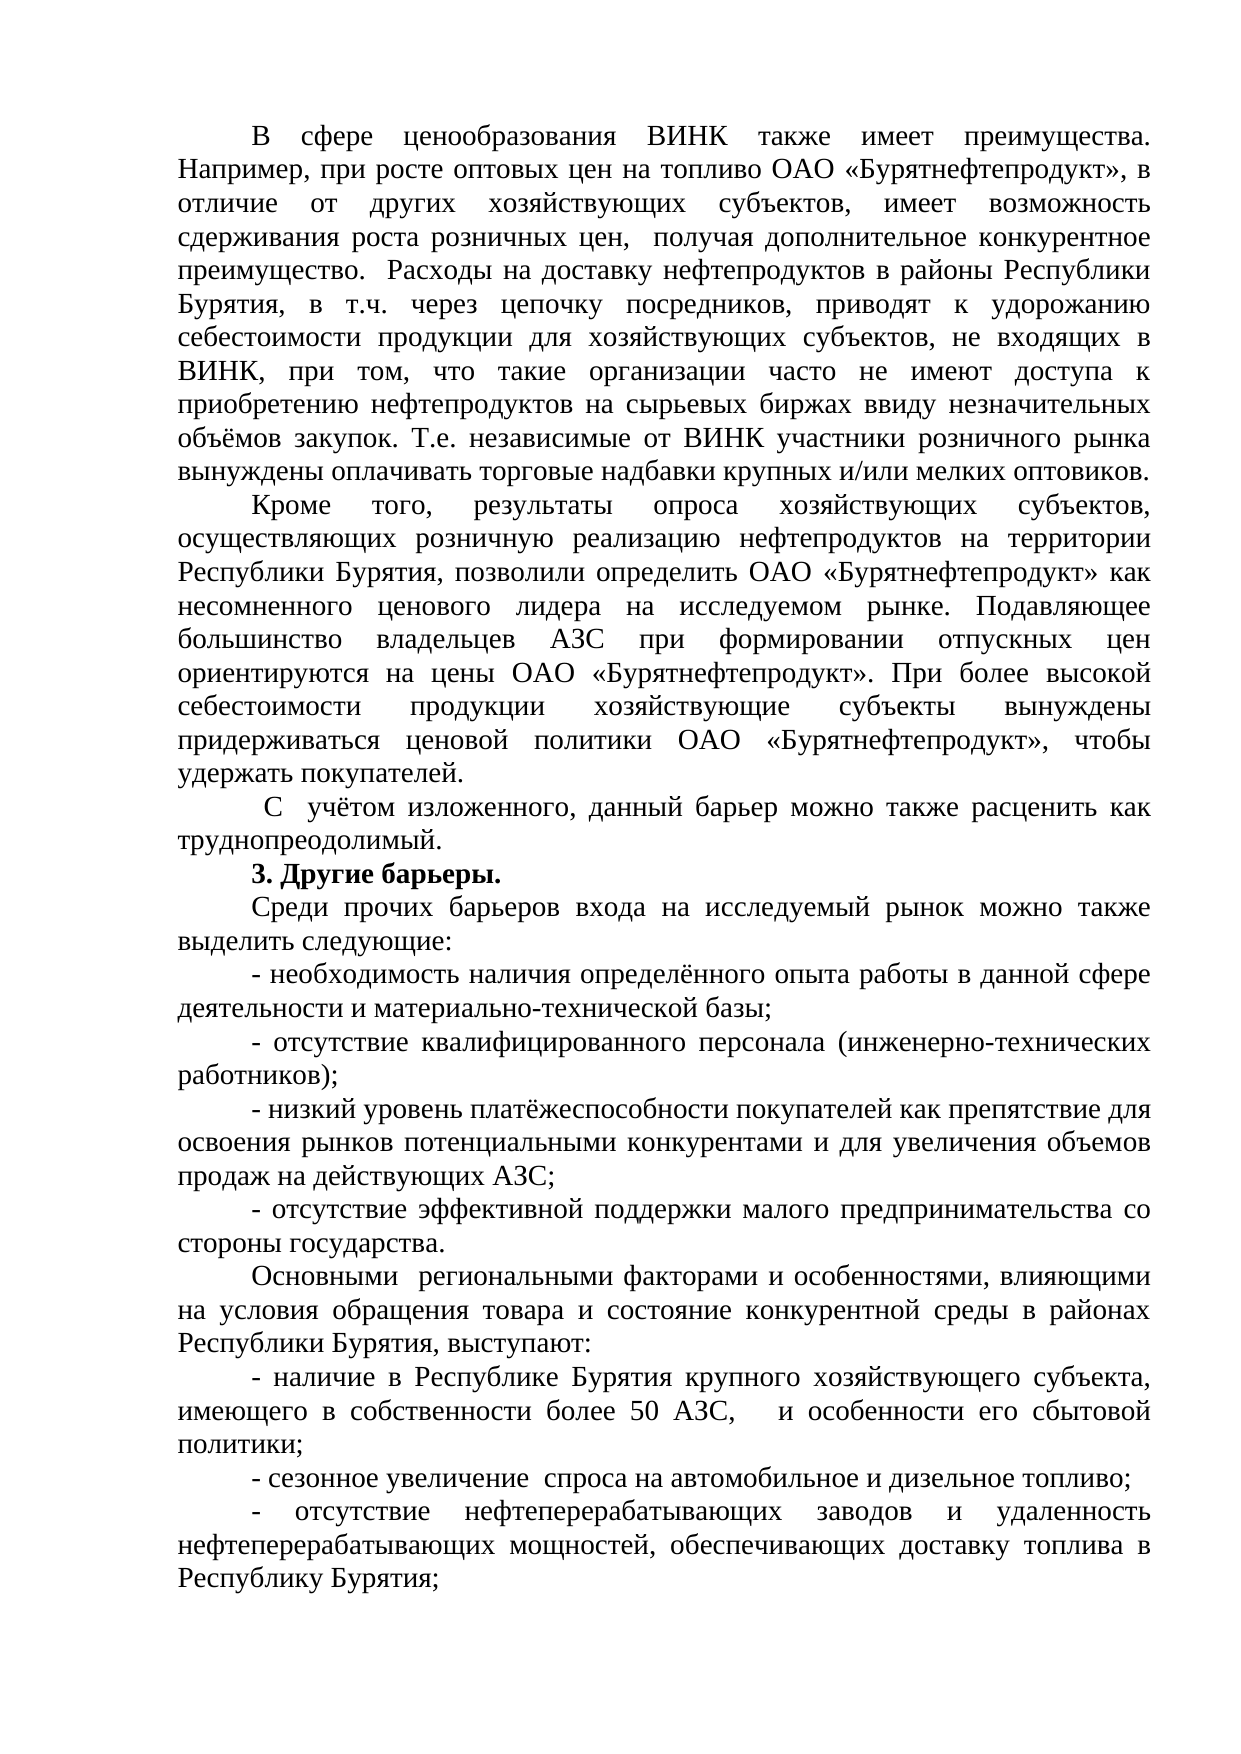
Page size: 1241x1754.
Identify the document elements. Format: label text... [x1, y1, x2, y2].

text - необходимость наличия определённого опыта работы в данной сфере деятельности и материально-технической базы; [177, 957, 1152, 1024]
text - отсутствие эффективной поддержки малого предпринимательства со стороны государства. [177, 1191, 1152, 1258]
text - сезонное увеличение спроса на автомобильное и дизельное топливо; [177, 1460, 1152, 1493]
text - низкий уровень платёжеспособности покупателей как препятствие для освоения рынков потенциальными конкурентами и для увеличения объемов продаж на действующих АЗС; [177, 1091, 1152, 1191]
text - отсутствие нефтеперерабатывающих заводов и удаленность нефтеперерабатывающих мощностей, обеспечивающих доставку топлива в Республику Бурятия; [177, 1493, 1152, 1594]
text Основными региональными факторами и особенностями, влияющими на условия обращения товара и состояние конкурентной среды в районах Республики Бурятия, выступают: [177, 1258, 1152, 1359]
text Среди прочих барьеров входа на исследуемый рынок можно также выделить следующие: [177, 889, 1152, 957]
text - наличие в Республике Бурятия крупного хозяйствующего субъекта, имеющего в собственности более 50 АЗС, и особенности его сбытовой политики; [177, 1359, 1152, 1460]
text Кроме того, результаты опроса хозяйствующих субъектов, осуществляющих розничную реализацию нефтепродуктов на территории Республики Бурятия, позволили определить ОАО «Бурятнефтепродукт» как несомненного ценового лидера на исследуемом рынке. Подавляющее большинство владельцев АЗС при формировании отпускных цен ориентируются на цены ОАО «Бурятнефтепродукт». При более высокой себестоимости продукции хозяйствующие субъекты вынуждены придерживаться ценовой политики ОАО «Бурятнефтепродукт», чтобы удержать покупателей. [177, 487, 1152, 789]
text В сфере ценообразования ВИНК также имеет преимущества. Например, при росте оптовых цен на топливо ОАО «Бурятнефтепродукт», в отличие от других хозяйствующих субъектов, имеет возможность сдерживания роста розничных цен, получая дополнительное конкурентное преимущество. Расходы на доставку нефтепродуктов в районы Республики Бурятия, в т.ч. через цепочку посредников, приводят к удорожанию себестоимости продукции для хозяйствующих субъектов, не входящих в ВИНК, при том, что такие организации часто не имеют доступа к приобретению нефтепродуктов на сырьевых биржах ввиду незначительных объёмов закупок. Т.е. независимые от ВИНК участники розничного рынка вынуждены оплачивать торговые надбавки крупных и/или мелких оптовиков. [177, 118, 1152, 487]
text С учётом изложенного, данный барьер можно также расценить как труднопреодолимый. [177, 789, 1152, 856]
text - отсутствие квалифицированного персонала (инженерно-технических работников); [177, 1024, 1152, 1091]
text 3. Другие барьеры. [251, 856, 1152, 889]
